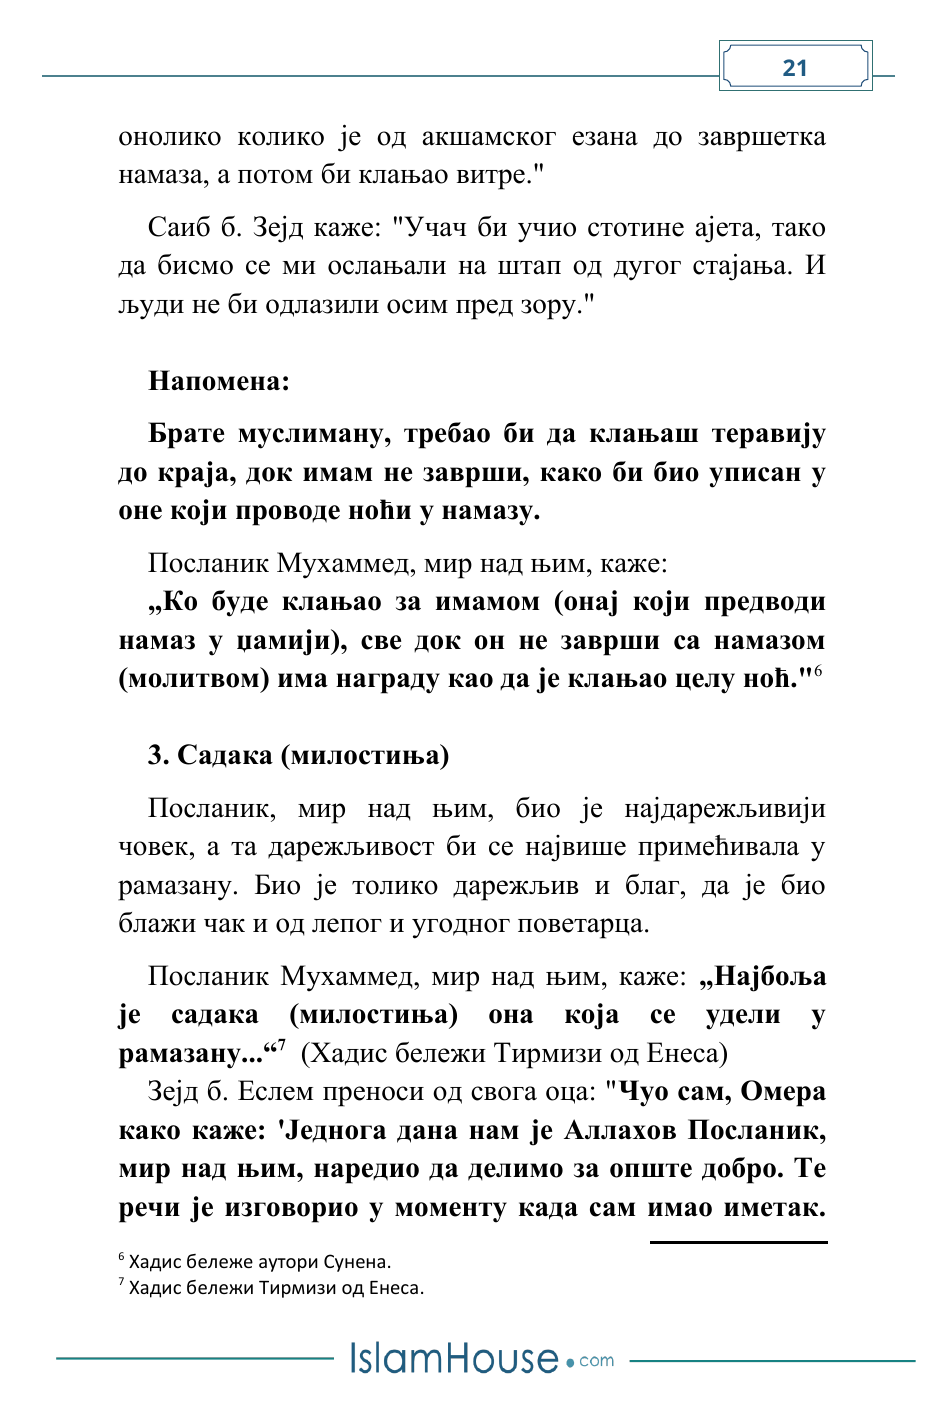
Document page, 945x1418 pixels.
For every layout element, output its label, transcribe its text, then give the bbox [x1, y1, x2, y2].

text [118, 118, 827, 190]
text Посланик Мухаммед, мир над њим, каже: „Најбоља је садака (милостиња) она која се удели у рамазану...“ (Хадис бележи Тирмизи од Енеса) [118, 958, 827, 1068]
text „Ко буде клањао за имамом (онај који предводи намаз у џамији), све док он не заврши са намазом (молитвом) има награду као да је клањао целу ноћ." [118, 583, 827, 694]
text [118, 1073, 827, 1222]
text Посланик, мир над њим, био је најдарежљивији човек, а та дарежљивост би се највише примећивала у рамазану. Био је толико дарежљив и благ, да је био блажи чак и од лепог и угодног поветарца. [118, 790, 827, 939]
text Напомена: [118, 363, 827, 397]
text Саиб б. Зејд каже: "Учач би учио стотине ајета, тако да бисмо се ми ослањали на штап од дугог стајања. И људи не би одлазили осим пред зору." [118, 209, 827, 319]
text 3. Садака (милостиња) [118, 737, 827, 771]
picture [342, 1336, 916, 1381]
picture [48, 1335, 334, 1377]
text Брате муслиману, требао би да клањаш теравију до краја, док имам не заврши, како би био уписан у оне који проводе ноћи у намазу. [118, 415, 827, 526]
text Посланик Мухаммед, мир над њим, каже: [118, 545, 827, 578]
